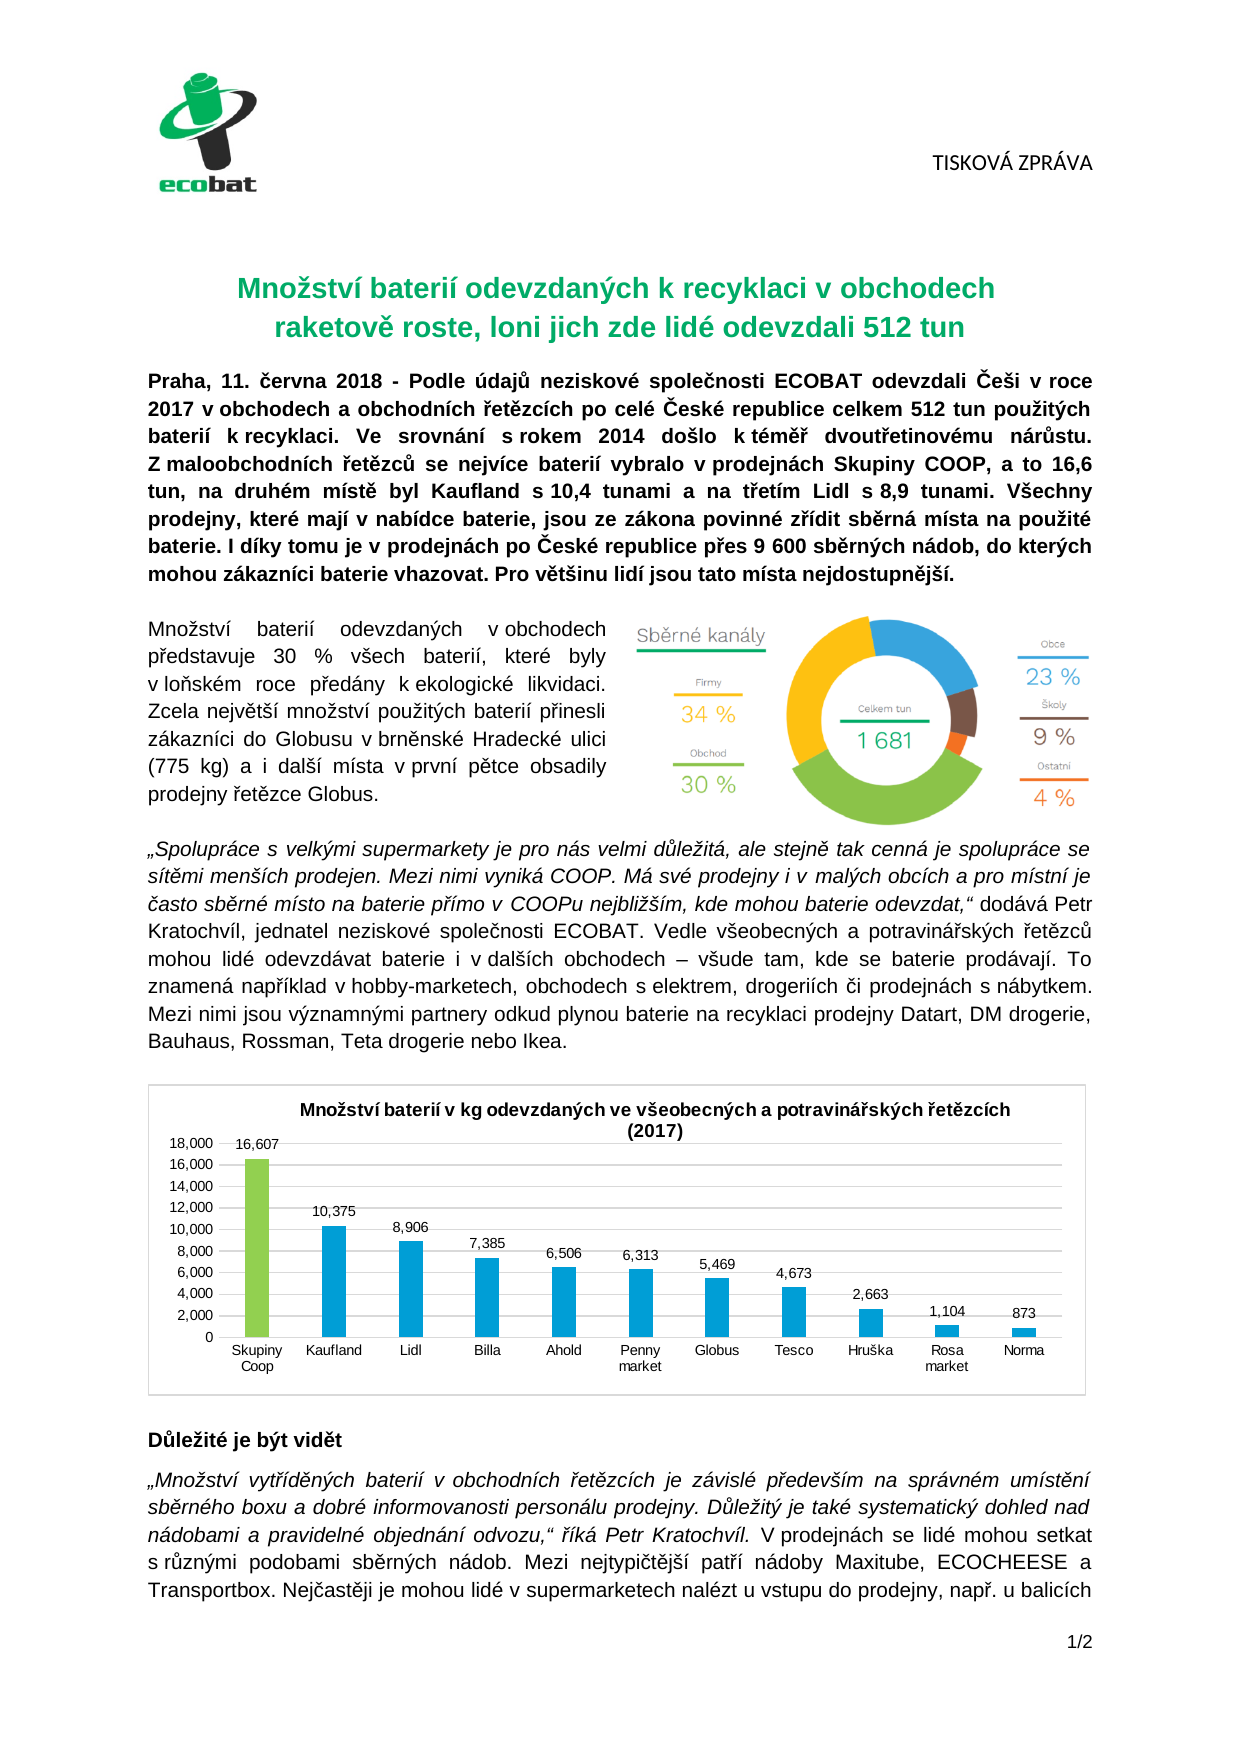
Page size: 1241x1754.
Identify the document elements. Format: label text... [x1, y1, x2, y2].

text TISKOVÁ ZPRÁVA [369, 148, 1093, 176]
text Množství baterií odevzdaných v obchodech představuje 30 % všech baterií, které byly v loňském roce předány k ekologické likvidaci. Zcela největší množství použitých baterií přinesli zákazníci do Globusu v brněnské Hradecké ulici (775 kg) a i další místa v první pětce obsadily prodejny řetězce Globus. [148, 617, 625, 806]
picture [625, 609, 1096, 827]
text Důležité je být vidět [148, 1427, 1093, 1451]
text Množství baterií odevzdaných k recyklaci v obchodech raketově roste, loni jich zde lidé odevzdali 512 tun [148, 271, 1093, 343]
text „Spolupráce s velkými supermarkety je pro nás velmi důležitá, ale stejně tak cenná je spolupráce se sítěmi menších prodejen. Mezi nimi vyniká COOP. Má své prodejny i v malých obcích a pro místní je často sběrné místo na baterie přímo v COOPu nejbližším, kde mohou baterie odevzdat,“ dodává Petr Kratochvíl, jednatel neziskové společnosti ECOBAT. Vedle všeobecných a potravinářských řetězců mohou lidé odevzdávat baterie i v dalších obchodech – všude tam, kde se baterie prodávají. To znamená například v hobby-marketech, obchodech s elektrem, drogeriích či prodejnách s nábytkem. Mezi nimi jsou významnými partnery odkud plynou baterie na recyklaci prodejny Datart, DM drogerie, Bauhaus, Rossman, Teta drogerie nebo Ikea. [148, 837, 1093, 1053]
picture [147, 58, 279, 201]
text Praha, 11. června 2018 - Podle údajů neziskové společnosti ECOBAT odevzdali Češi v roce 2017 v obchodech a obchodních řetězcích po celé České republice celkem 512 tun použitých baterií k recyklaci. Ve srovnání s rokem 2014 došlo k téměř dvoutřetinovému nárůstu. Z maloobchodních řetězců se nejvíce baterií vybralo v prodejnách Skupiny COOP, a to 16,6 tun, na druhém místě byl Kaufland s 10,4 tunami a na třetím Lidl s 8,9 tunami. Všechny prodejny, které mají v nabídce baterie, jsou ze zákona povinné zřídit sběrná místa na použité baterie. I díky tomu je v prodejnách po České republice přes 9 600 sběrných nádob, do kterých mohou zákazníci baterie vhazovat. Pro většinu lidí jsou tato místa nejdostupnější. [148, 369, 1093, 586]
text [148, 1467, 1093, 1601]
